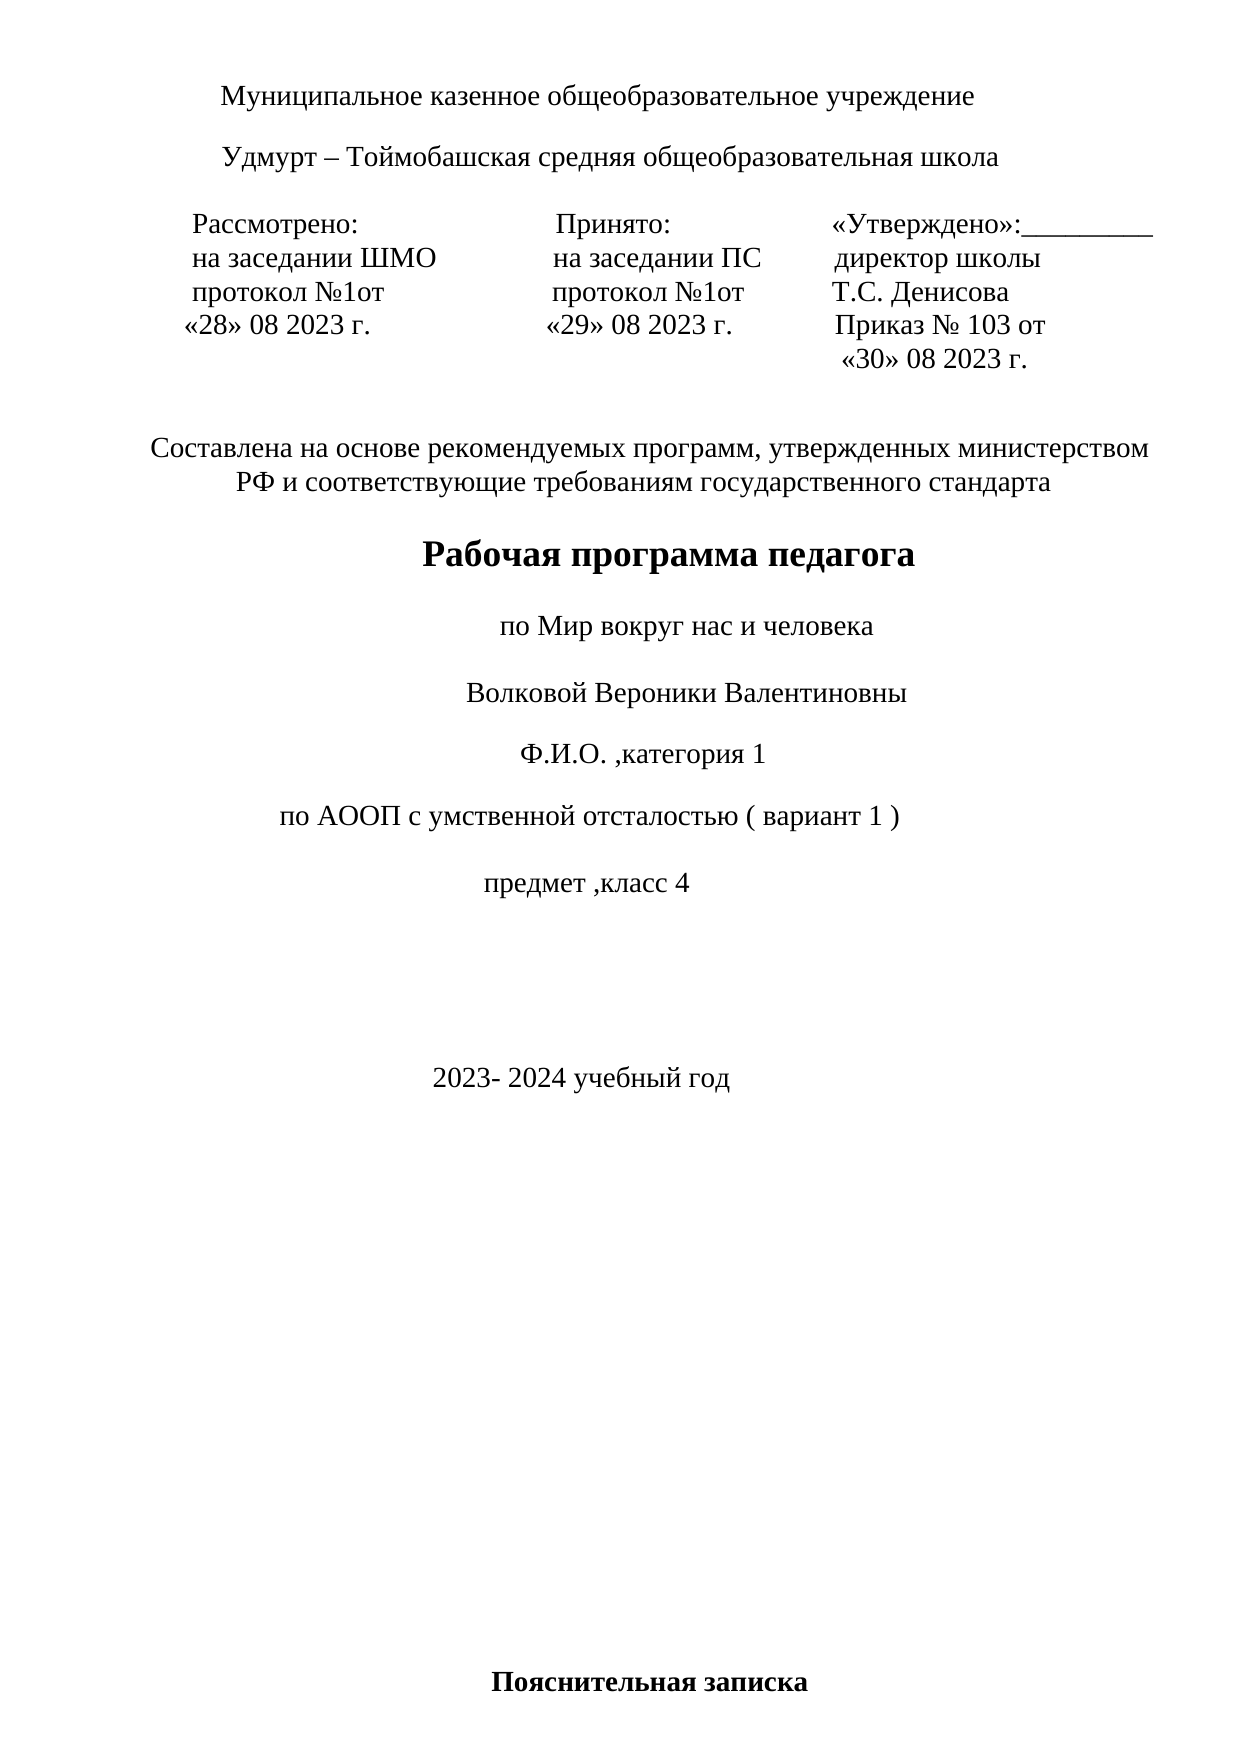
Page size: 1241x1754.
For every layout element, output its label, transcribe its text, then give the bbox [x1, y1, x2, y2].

text по АООП с умственной отсталостью ( вариант 1 ) [118, 798, 1181, 831]
text Пояснительная записка [118, 1664, 1181, 1698]
text Составлена на основе рекомендуемых программ, утвержденных министерством [118, 430, 1181, 464]
text 2023- 2024 учебный год [118, 1061, 1181, 1094]
text Волковой Вероники Валентиновны [118, 675, 1181, 708]
text РФ и соответствующие требованиям государственного стандарта [118, 464, 1181, 497]
text Ф.И.О. ,категория 1 [118, 736, 1181, 770]
text «28» 08 2023 г. «29» 08 2023 г. Приказ № 103 от [118, 307, 1181, 341]
text «30» 08 2023 г. [118, 341, 1181, 374]
text на заседании ШМО на заседании ПС директор школы [118, 240, 1181, 274]
text по Мир вокруг нас и человека [118, 608, 1181, 641]
text предмет ,класс 4 [118, 865, 1181, 898]
text Удмурт – Тоймобашская средняя общеобразовательная школа [118, 139, 1181, 173]
text протокол №1от протокол №1от Т.С. Денисова [118, 274, 1181, 307]
text Муниципальное казенное общеобразовательное учреждение [118, 78, 1181, 111]
text Рассмотрено: Принято: «Утверждено»:_________ [118, 207, 1181, 240]
text Рабочая программа педагога [118, 531, 1181, 574]
